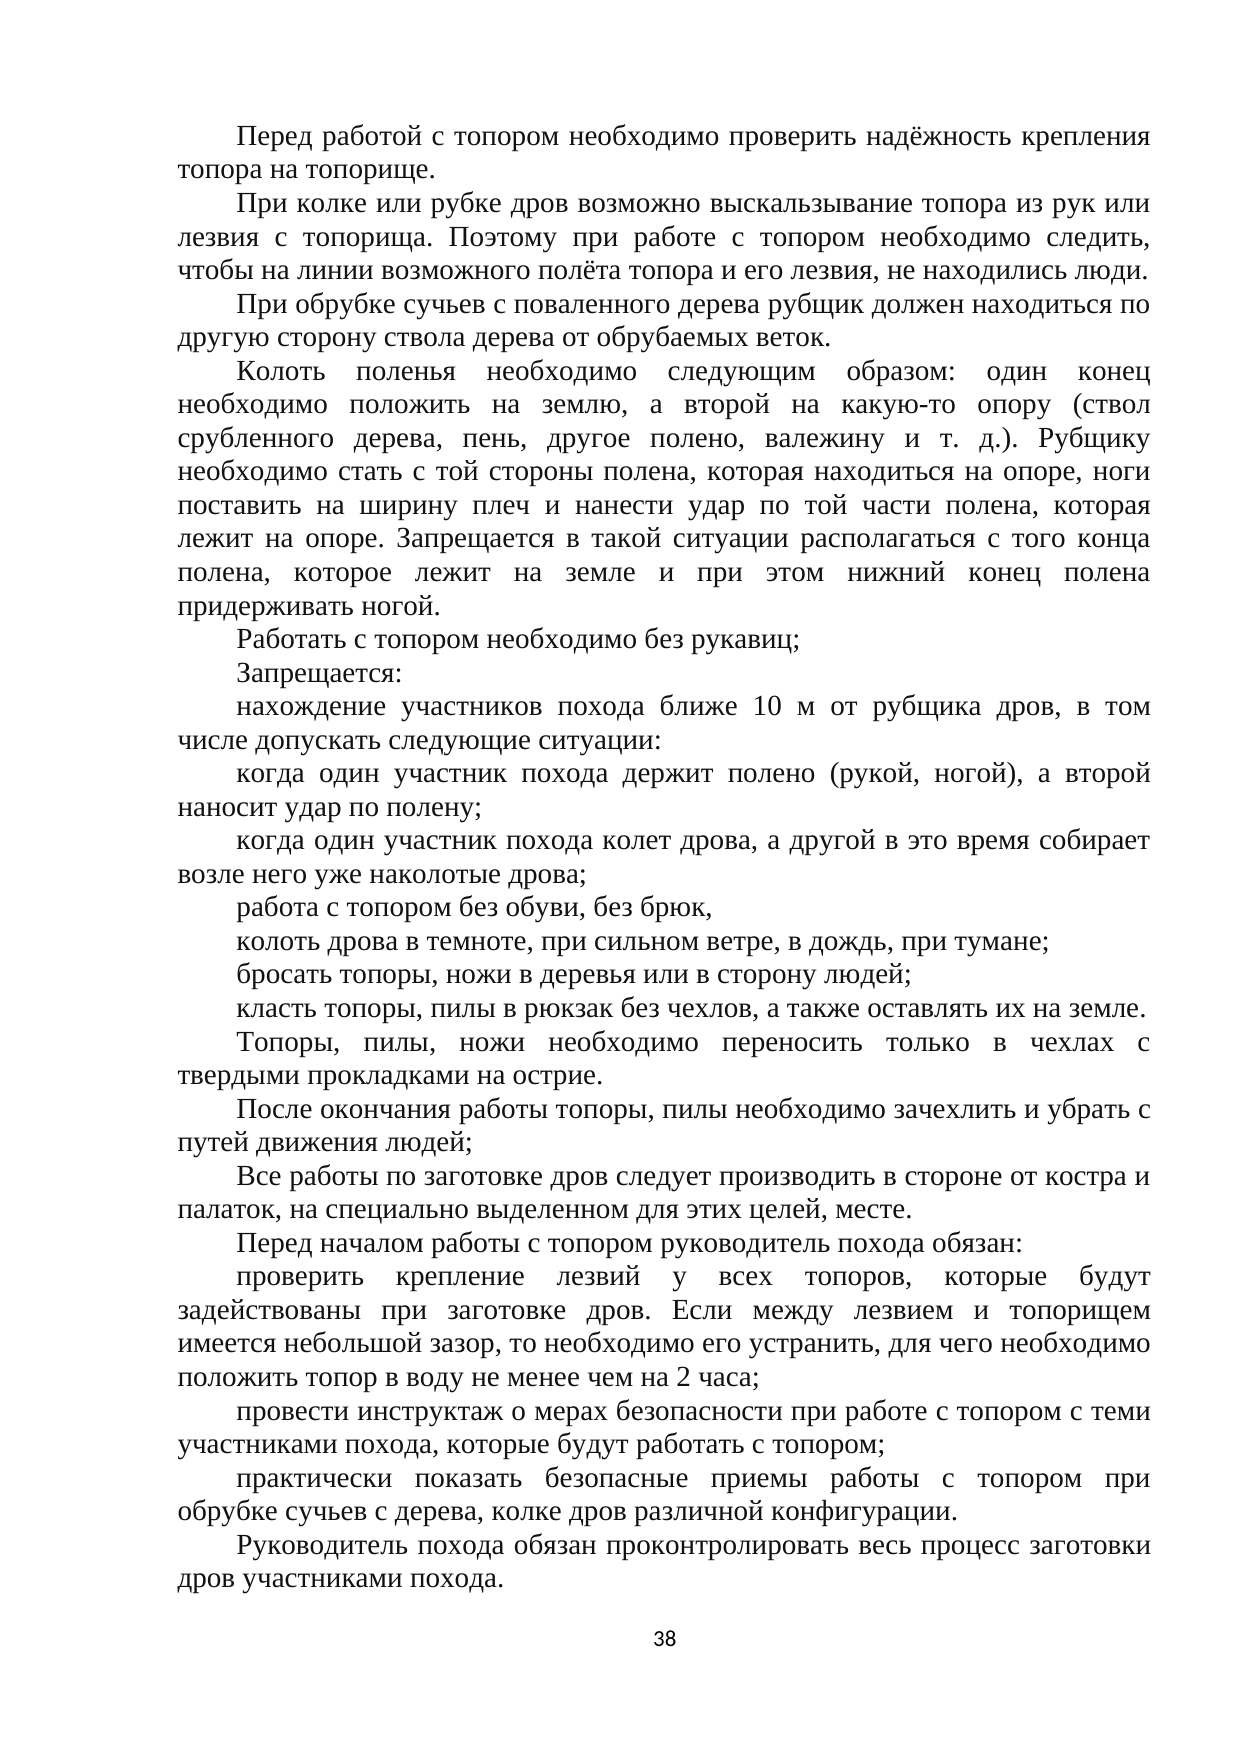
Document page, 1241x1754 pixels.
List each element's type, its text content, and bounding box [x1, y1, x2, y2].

text бросать топоры, ножи в деревья или в сторону людей; [177, 957, 1152, 990]
text провести инструктаж о мерах безопасности при работе с топором с теми участниками похода, которые будут работать с топором; [177, 1393, 1152, 1460]
text проверить крепление лезвий у всех топоров, которые будут задействованы при заготовке дров. Если между лезвием и топорищем имеется небольшой зазор, то необходимо его устранить, для чего необходимо положить топор в воду не менее чем на 2 часа; [177, 1258, 1152, 1393]
text При обрубке сучьев с поваленного дерева рубщик должен находиться по другую сторону ствола дерева от обрубаемых веток. [177, 286, 1152, 353]
text При колке или рубке дров возможно выскальзывание топора из рук или лезвия с топорища. Поэтому при работе с топором необходимо следить, чтобы на линии возможного полёта топора и его лезвия, не находились люди. [177, 185, 1152, 286]
text Руководитель похода обязан проконтролировать весь процесс заготовки дров участниками похода. [177, 1527, 1152, 1594]
text Все работы по заготовке дров следует производить в стороне от костра и палаток, на специально выделенном для этих целей, месте. [177, 1158, 1152, 1225]
text класть топоры, пилы в рюкзак без чехлов, а также оставлять их на земле. [177, 990, 1152, 1024]
text Перед работой с топором необходимо проверить надёжность крепления топора на топорище. [177, 118, 1152, 185]
text когда один участник похода держит полено (рукой, ногой), а второй наносит удар по полену; [177, 755, 1152, 822]
text колоть дрова в темноте, при сильном ветре, в дождь, при тумане; [177, 923, 1152, 957]
text работа с топором без обуви, без брюк, [177, 889, 1152, 923]
text Перед началом работы с топором руководитель похода обязан: [177, 1225, 1152, 1258]
text Работать с топором необходимо без рукавиц; [177, 621, 1152, 655]
text практически показать безопасные приемы работы с топором при обрубке сучьев с дерева, колке дров различной конфигурации. [177, 1460, 1152, 1527]
text нахождение участников похода ближе 10 м от рубщика дров, в том числе допускать следующие ситуации: [177, 688, 1152, 755]
text После окончания работы топоры, пилы необходимо зачехлить и убрать с путей движения людей; [177, 1091, 1152, 1158]
text Колоть поленья необходимо следующим образом: один конец необходимо положить на землю, а второй на какую-то опору (ствол срубленного дерева, пень, другое полено, валежину и т. д.). Рубщику необходимо стать с той стороны полена, которая находиться на опоре, ноги поставить на ширину плеч и нанести удар по той части полена, которая лежит на опоре. Запрещается в такой ситуации располагаться с того конца полена, которое лежит на земле и при этом нижний конец полена придерживать ногой. [177, 353, 1152, 621]
text Топоры, пилы, ножи необходимо переносить только в чехлах с твердыми прокладками на острие. [177, 1024, 1152, 1091]
text Запрещается: [177, 655, 1152, 688]
text когда один участник похода колет дрова, а другой в это время собирает возле него уже наколотые дрова; [177, 822, 1152, 889]
